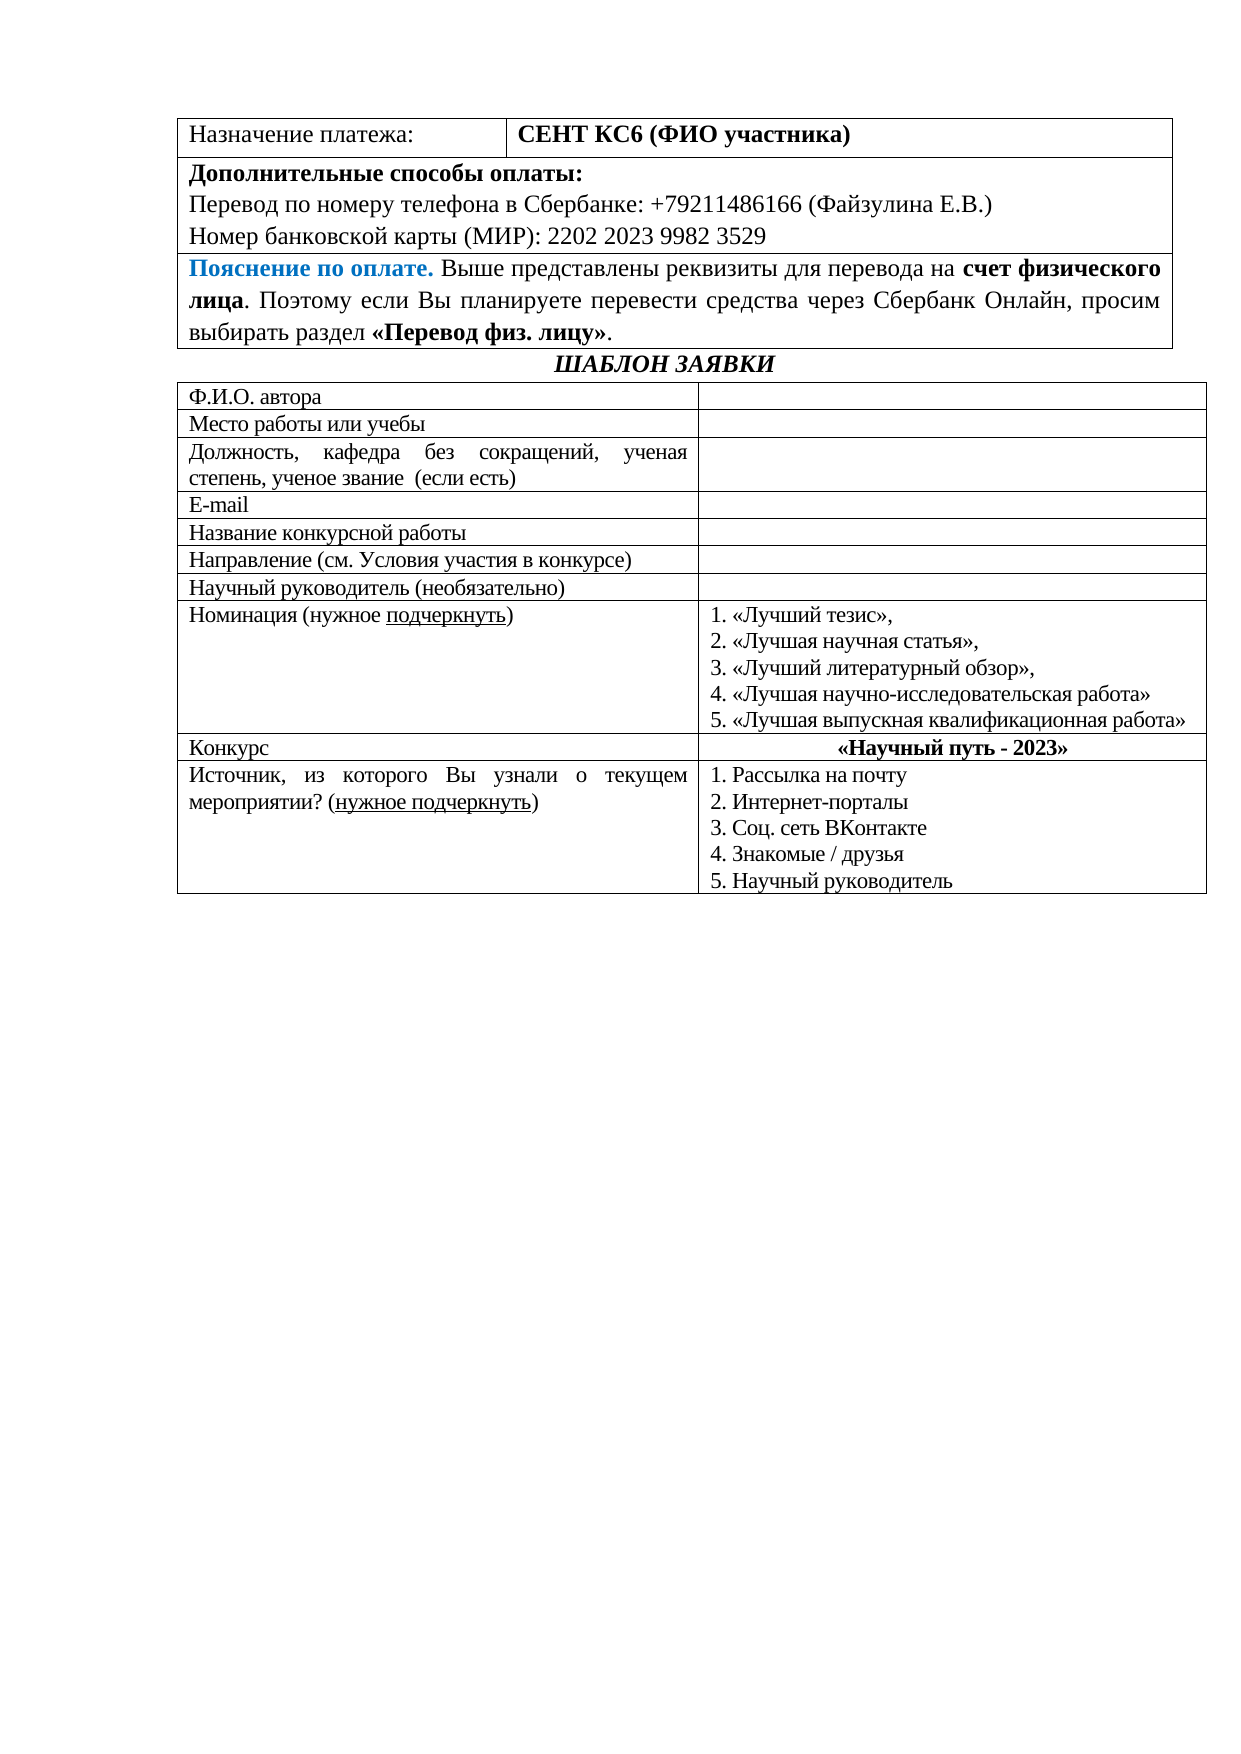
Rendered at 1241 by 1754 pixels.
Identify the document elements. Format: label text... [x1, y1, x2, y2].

table_cell Источник, из которого Вы узнали о текущем мероприятии? (нужное подчеркнуть) [178, 761, 698, 893]
table_cell [699, 438, 1206, 491]
table_cell 1. «Лучший тезис», 2. «Лучшая научная статья», 3. «Лучший литературный обзор», 4. «Лучшая научно-исследовательская работа» 5. «Лучшая выпускная квалификационная работа» [699, 601, 1206, 733]
table_cell [699, 519, 1206, 545]
table_cell Пояснение по оплате. Выше представлены реквизиты для перевода на счет физического лица. Поэтому если Вы планируете перевести средства через Сбербанк Онлайн, просим выбирать раздел «Перевод физ. лицу». [178, 254, 1172, 348]
table_cell Место работы или учебы [178, 410, 698, 437]
table_cell Название конкурсной работы [178, 519, 698, 545]
table_cell Дополнительные способы оплаты: Перевод по номеру телефона в Сбербанке: +79211486166 (Файзулина Е.В.) Номер банковской карты (МИР): 2202 2023 9982 3529 [178, 158, 1172, 252]
table_cell [699, 410, 1206, 437]
table_cell [699, 574, 1206, 600]
table_header Ф.И.О. автора [178, 383, 698, 409]
table_cell 1. Рассылка на почту 2. Интернет-порталы 3. Соц. сеть ВКонтакте 4. Знакомые / друзья 5. Научный руководитель [699, 761, 1206, 893]
table_cell Научный руководитель (необязательно) [178, 574, 698, 600]
table_header [699, 383, 1206, 409]
table_cell E-mail [178, 492, 698, 518]
table_cell «Научный путь - 2023» [699, 734, 1206, 760]
table_cell Направление (см. Условия участия в конкурсе) [178, 546, 698, 573]
table_cell [699, 546, 1206, 573]
table_cell Должность, кафедра без сокращений, ученая степень, ученое звание (если есть) [178, 438, 698, 491]
table_cell [699, 492, 1206, 518]
table_cell Номинация (нужное подчеркнуть) [178, 601, 698, 733]
table_cell Конкурс [178, 734, 698, 760]
text ШАБЛОН ЗАЯВКИ [177, 349, 1152, 378]
table_cell СЕНТ КС6 (ФИО участника) [507, 119, 1172, 157]
table_cell Назначение платежа: [178, 119, 506, 157]
